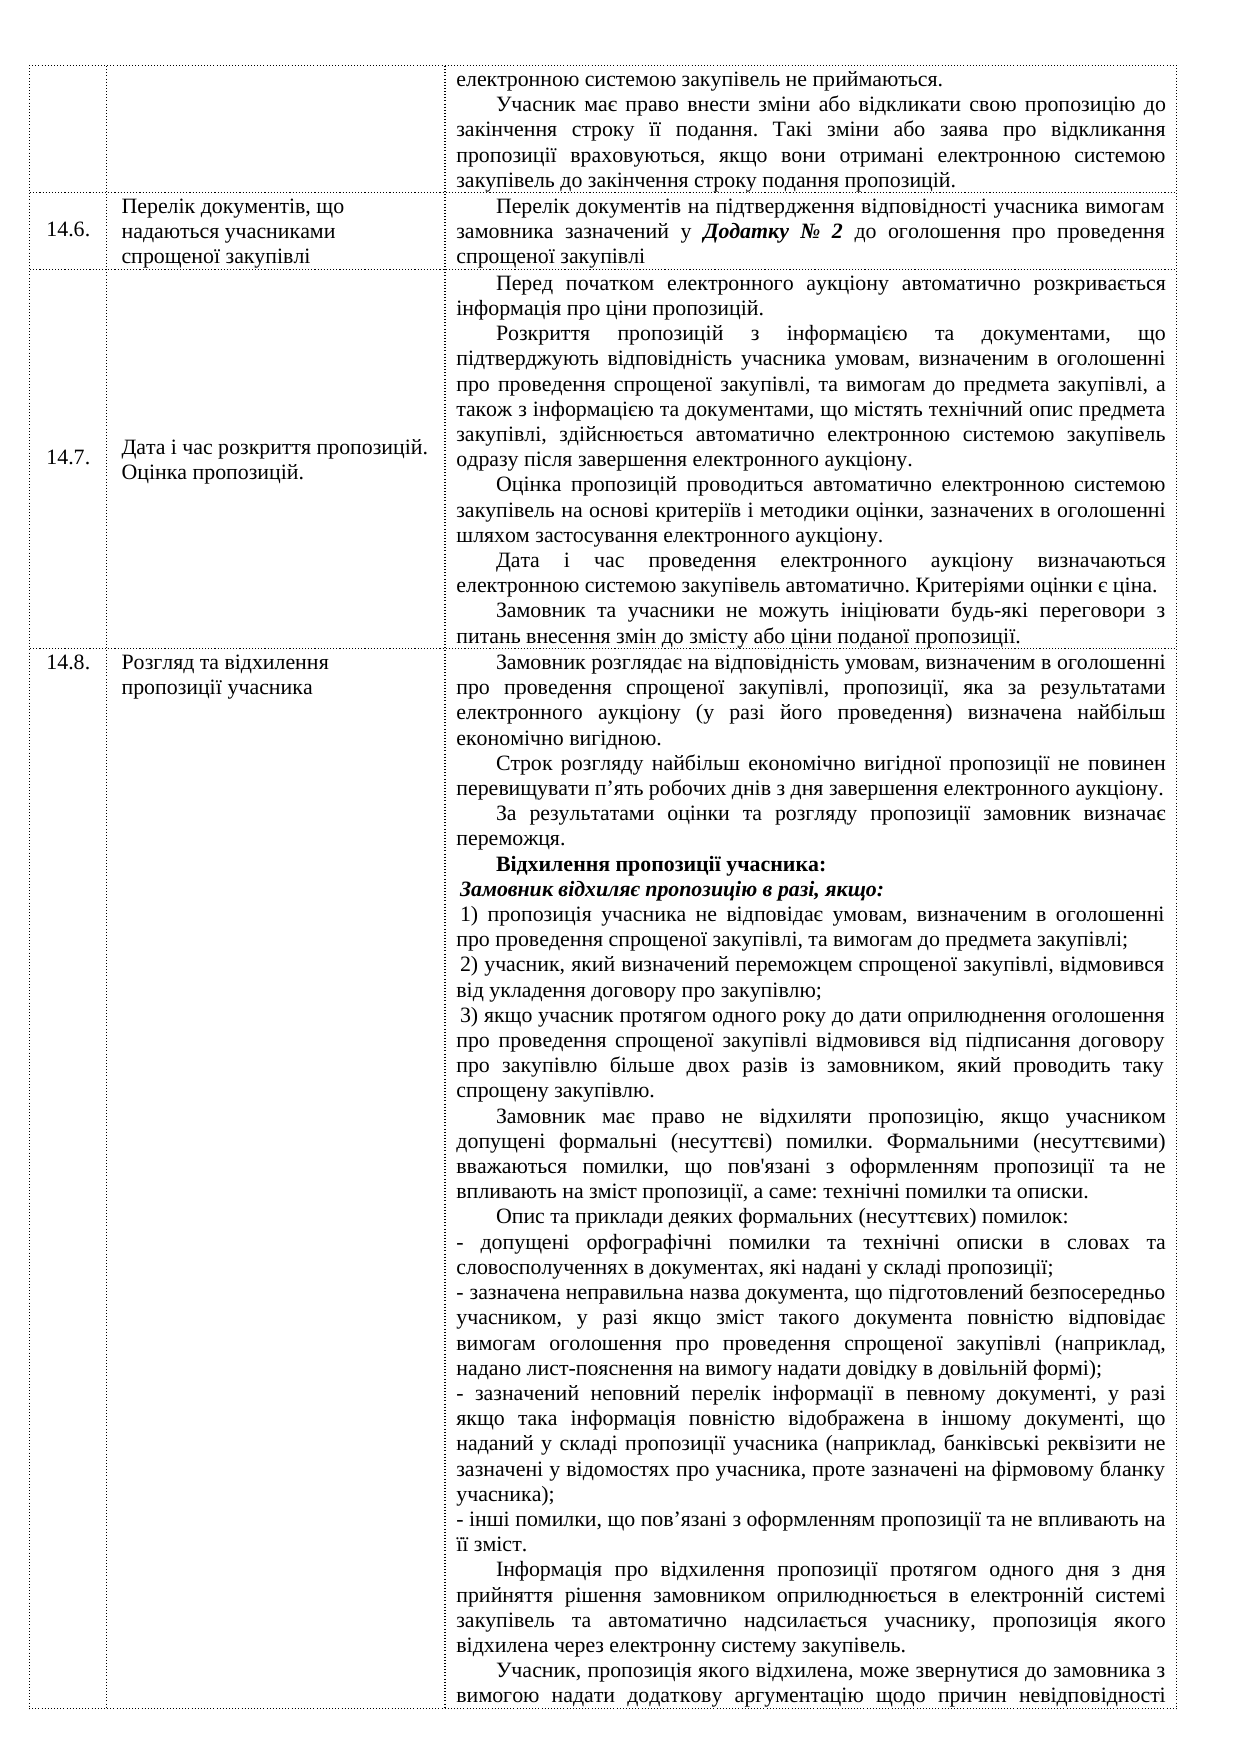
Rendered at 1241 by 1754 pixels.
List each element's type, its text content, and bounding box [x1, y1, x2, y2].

table_cell Перелік документів на підтвердження відповідності учасника вимогам замовника зазначений у Додатку № 2 до оголошення про проведення спрощеної закупівлі [445, 192, 1176, 269]
table_cell 14.5. [30, 65, 107, 192]
table_cell 14.8. [30, 648, 107, 1708]
table_cell Перелік документів, що надаються учасниками спрощеної закупівлі [107, 192, 445, 269]
table_cell 14.7. [30, 269, 107, 648]
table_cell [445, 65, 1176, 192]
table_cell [107, 648, 445, 1708]
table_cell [107, 65, 445, 192]
table_cell 14.6. [30, 192, 107, 269]
table_cell Перед початком електронного аукціону автоматично розкривається інформація про ціни пропозицій. Розкриття пропозицій з інформацією та документами, що підтверджують відповідність учасника умовам, визначеним в оголошенні про проведення спрощеної закупівлі, та вимогам до предмета закупівлі, а також з інформацією та документами, що містять технічний опис предмета закупівлі, здійснюється автоматично електронною системою закупівель одразу після завершення електронного аукціону. Оцінка пропозицій проводиться автоматично електронною системою закупівель на основі критеріїв і методики оцінки, зазначених в оголошенні шляхом застосування електронного аукціону. Дата і час проведення електронного аукціону визначаються електронною системою закупівель автоматично. Критеріями оцінки є ціна. Замовник та учасники не можуть ініціювати будь-які переговори з питань внесення змін до змісту або ціни поданої пропозиції. [445, 269, 1176, 648]
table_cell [445, 648, 1176, 1708]
table_cell Дата і час розкриття пропозицій. Оцінка пропозицій. [107, 269, 445, 648]
